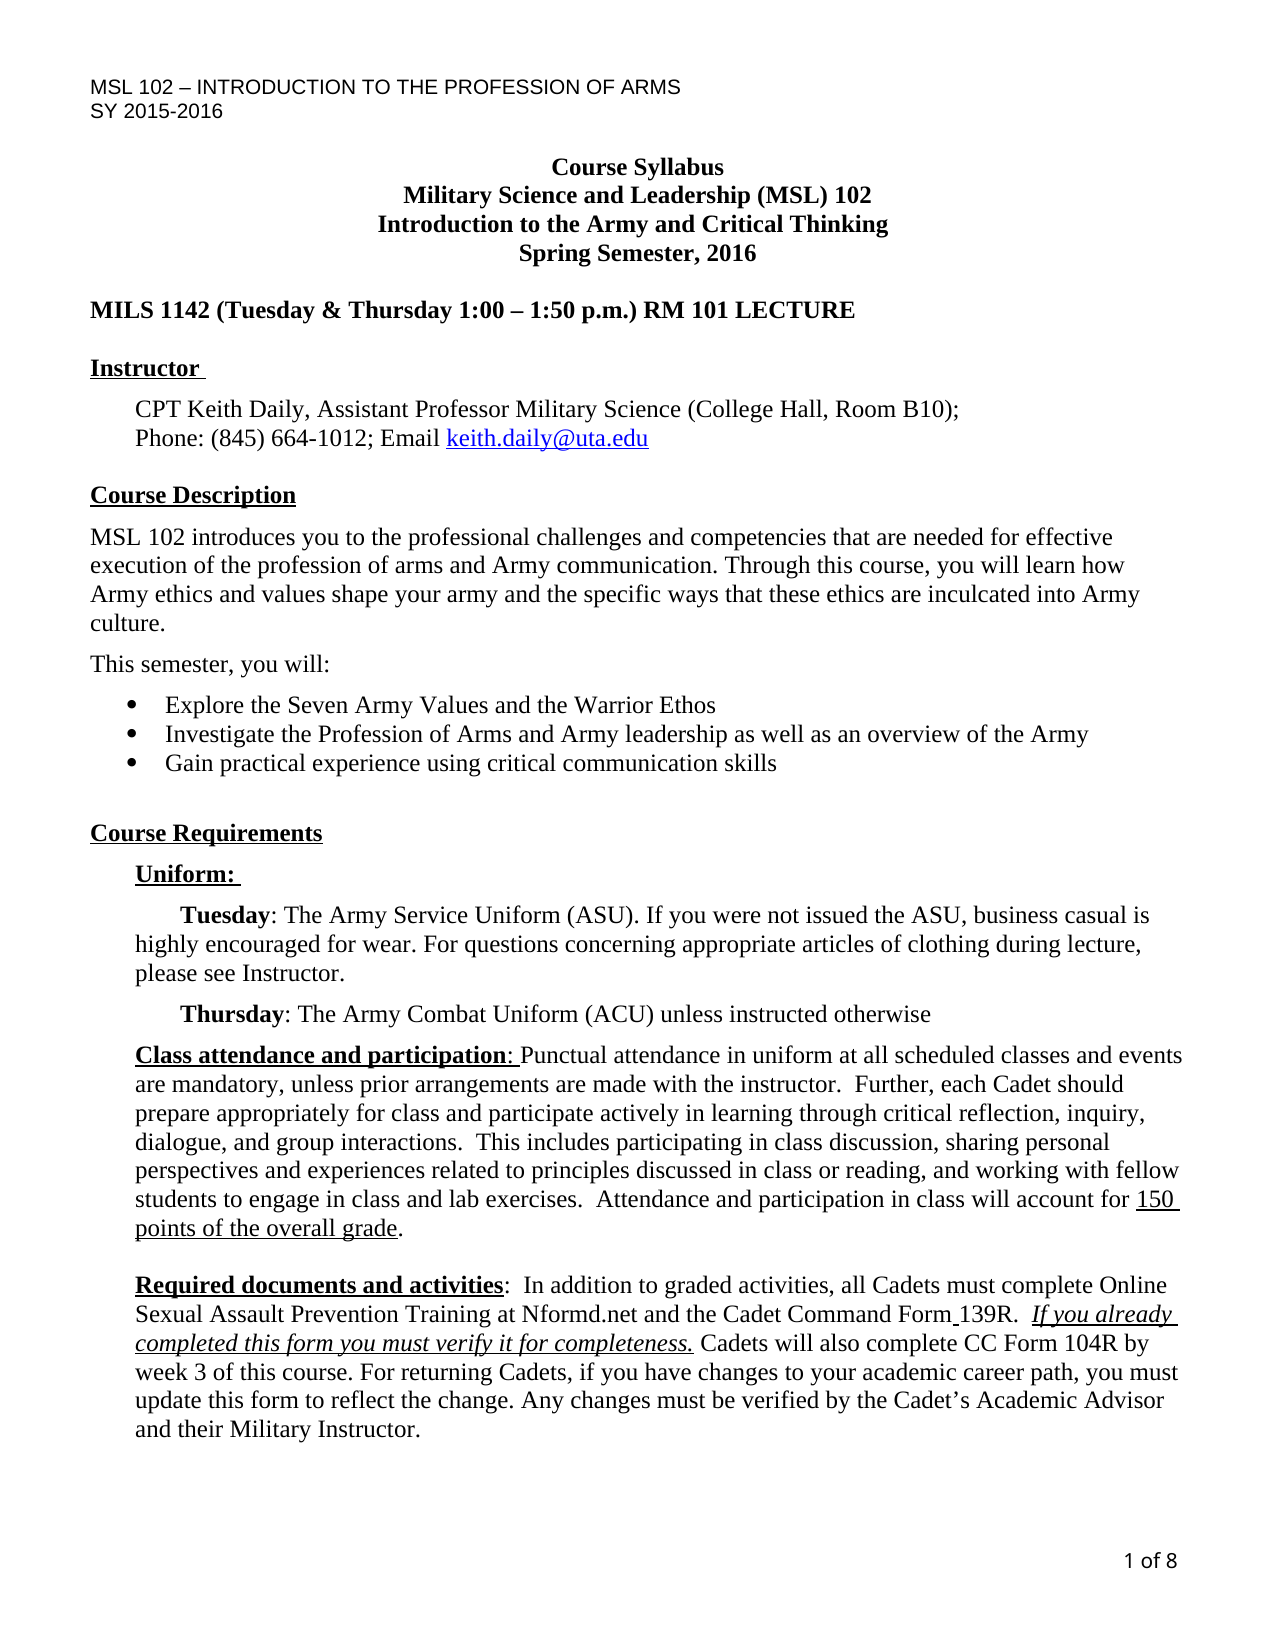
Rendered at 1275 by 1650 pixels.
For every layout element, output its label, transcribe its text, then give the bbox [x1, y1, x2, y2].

text Military Science and Leadership (MSL) 102 [90, 180, 1185, 209]
subtitle Instructor [90, 353, 1185, 382]
list Gain practical experience using critical communication skills [127, 748, 1185, 777]
text This semester, you will: [90, 649, 1185, 678]
text Phone: (845) 664-1012; Email keith.daily@uta.edu [135, 423, 1185, 452]
text Tuesday: The Army Service Uniform (ASU). If you were not issued the ASU, business casual is highly encouraged for wear. For questions concerning appropriate articles of clothing during lecture, please see Instructor. [135, 900, 1185, 987]
text Course Requirements [90, 818, 1185, 847]
list Investigate the Profession of Arms and Army leadership as well as an overview of the Army [127, 719, 1185, 748]
subtitle Course Description [90, 480, 1185, 509]
text Class attendance and participation: Punctual attendance in uniform at all scheduled classes and events are mandatory, unless prior arrangements are made with the instructor. Further, each Cadet should prepare appropriately for class and participate actively in learning through critical reflection, inquiry, dialogue, and group interactions. This includes participating in class discussion, sharing personal perspectives and experiences related to principles discussed in class or reading, and working with fellow students to engage in class and lab exercises. Attendance and participation in class will account for 150 points of the overall grade. [135, 1040, 1185, 1242]
text Introduction to the Army and Critical Thinking [90, 209, 1176, 238]
text Course Syllabus [90, 152, 1185, 180]
text Uniform: [90, 859, 1185, 888]
text Spring Semester, 2016 [90, 238, 1185, 267]
text MSL 102 introduces you to the professional challenges and competencies that are needed for effective execution of the profession of arms and Army communication. Through this course, you will learn how Army ethics and values shape your army and the specific ways that these ethics are inculcated into Army culture. [90, 522, 1185, 637]
list Explore the Seven Army Values and the Warrior Ethos [127, 690, 1185, 719]
text CPT Keith Daily, Assistant Professor Military Science (College Hall, Room B10); [135, 394, 1185, 423]
text Thursday: The Army Combat Uniform (ACU) unless instructed otherwise [135, 999, 1185, 1028]
text Required documents and activities: In addition to graded activities, all Cadets must complete Online Sexual Assault Prevention Training at Nformd.net and the Cadet Command Form 139R. If you already completed this form you must verify it for completeness. Cadets will also complete CC Form 104R by week 3 of this course. For returning Cadets, if you have changes to your academic career path, you must update this form to reflect the change. Any changes must be verified by the Cadet’s Academic Advisor and their Military Instructor. [135, 1270, 1185, 1443]
text MILS 1142 (Tuesday & Thursday 1:00 – 1:50 p.m.) RM 101 LECTURE [90, 295, 1185, 324]
